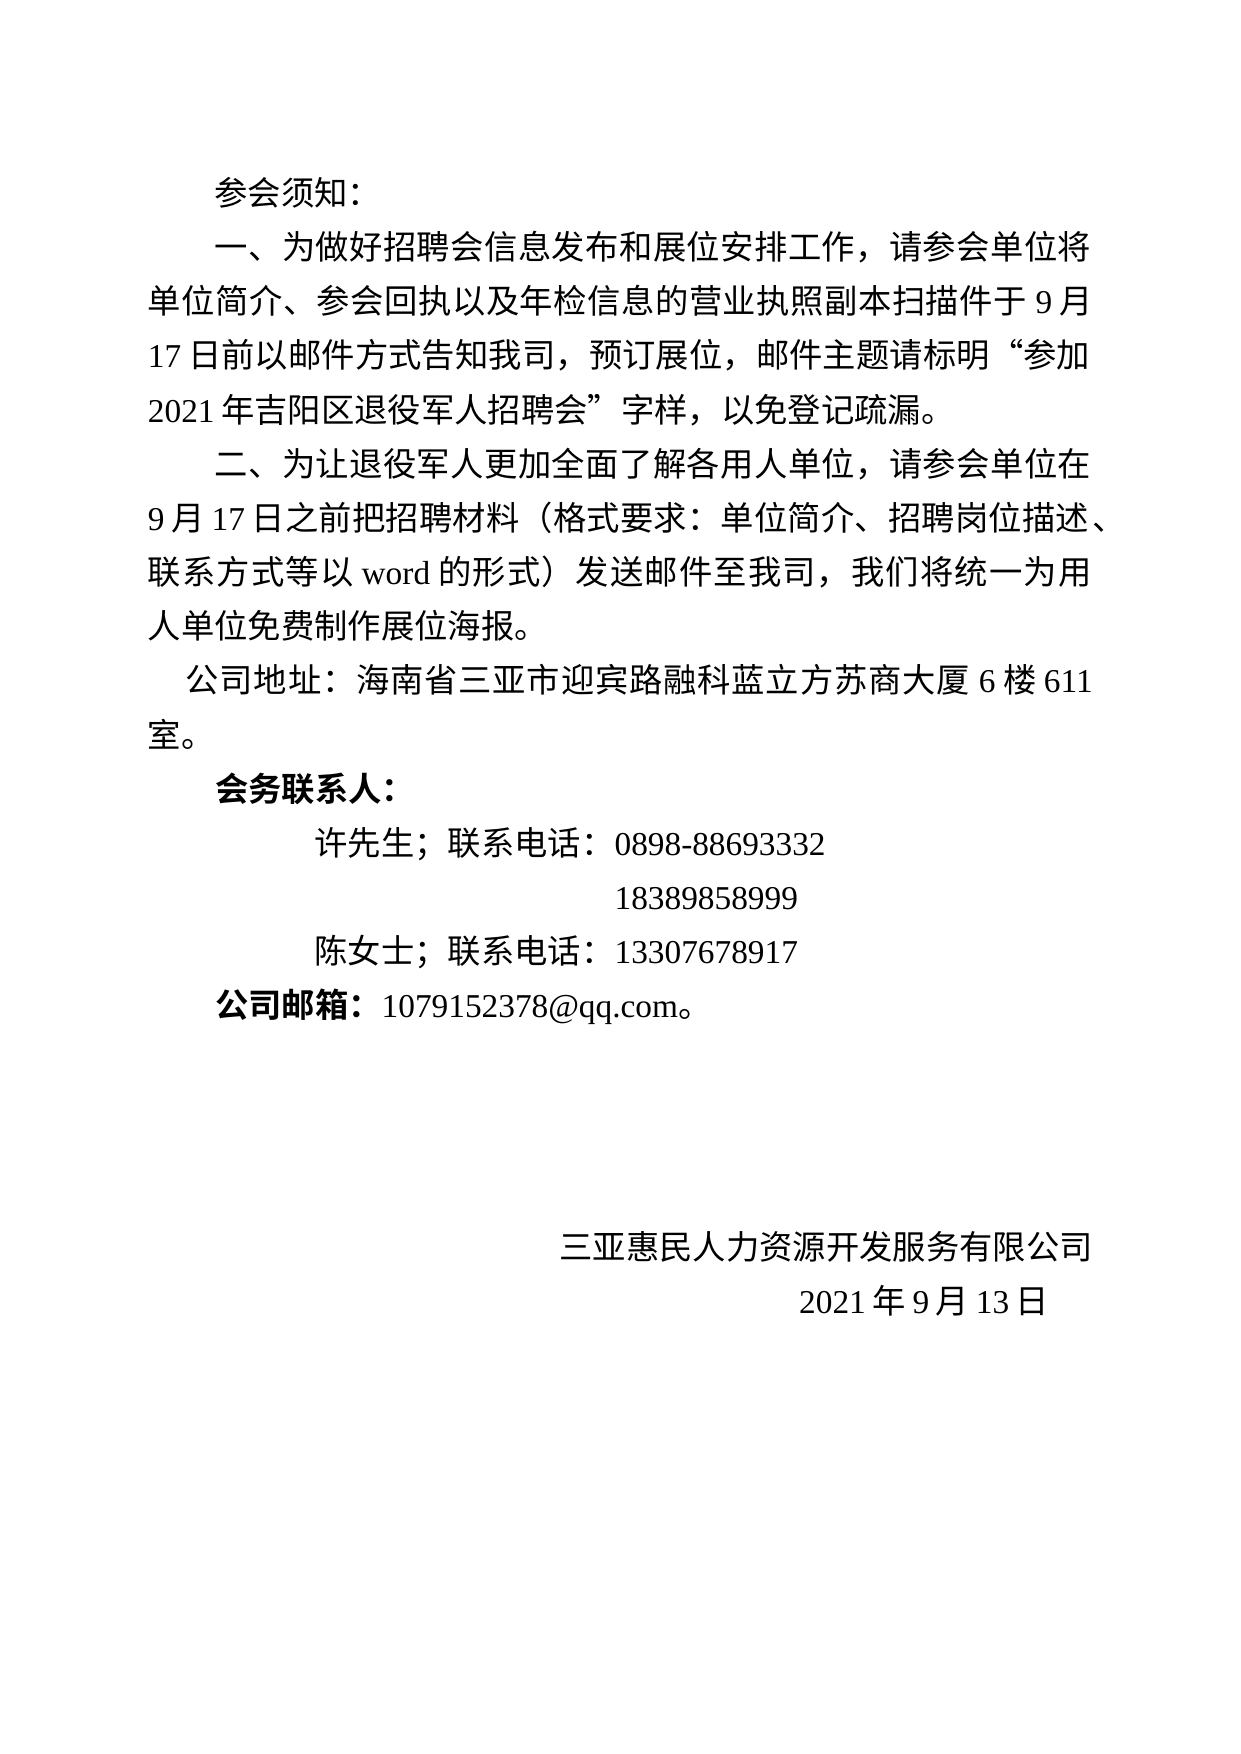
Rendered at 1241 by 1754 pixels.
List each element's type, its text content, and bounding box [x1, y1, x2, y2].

text 18389858999 [148, 866, 1092, 920]
text 会务联系人： [148, 758, 1092, 812]
text 公司邮箱：1079152378@qq.com。 [148, 974, 1092, 1029]
text 一、为做好招聘会信息发布和展位安排工作，请参会单位将单位简介、参会回执以及年检信息的营业执照副本扫描件于9月17日前以邮件方式告知我司，预订展位，邮件主题请标明“参加2021年吉阳区退役军人招聘会”字样，以免登记疏漏。 [148, 216, 1092, 433]
text 二、为让退役军人更加全面了解各用人单位，请参会单位在9月17日之前把招聘材料（格式要求：单位简介、招聘岗位描述、联系方式等以word的形式）发送邮件至我司，我们将统一为用人单位免费制作展位海报。 [148, 433, 1092, 649]
text 许先生；联系电话：0898-88693332 [148, 812, 1092, 866]
text 公司地址：海南省三亚市迎宾路融科蓝立方苏商大厦6楼611室。 [148, 649, 1092, 758]
text 三亚惠民人力资源开发服务有限公司 [148, 1216, 1092, 1271]
text 参会须知： [148, 162, 1092, 216]
text 陈女士；联系电话：13307678917 [148, 920, 1092, 974]
text 2021年9月13日 [148, 1271, 1049, 1325]
